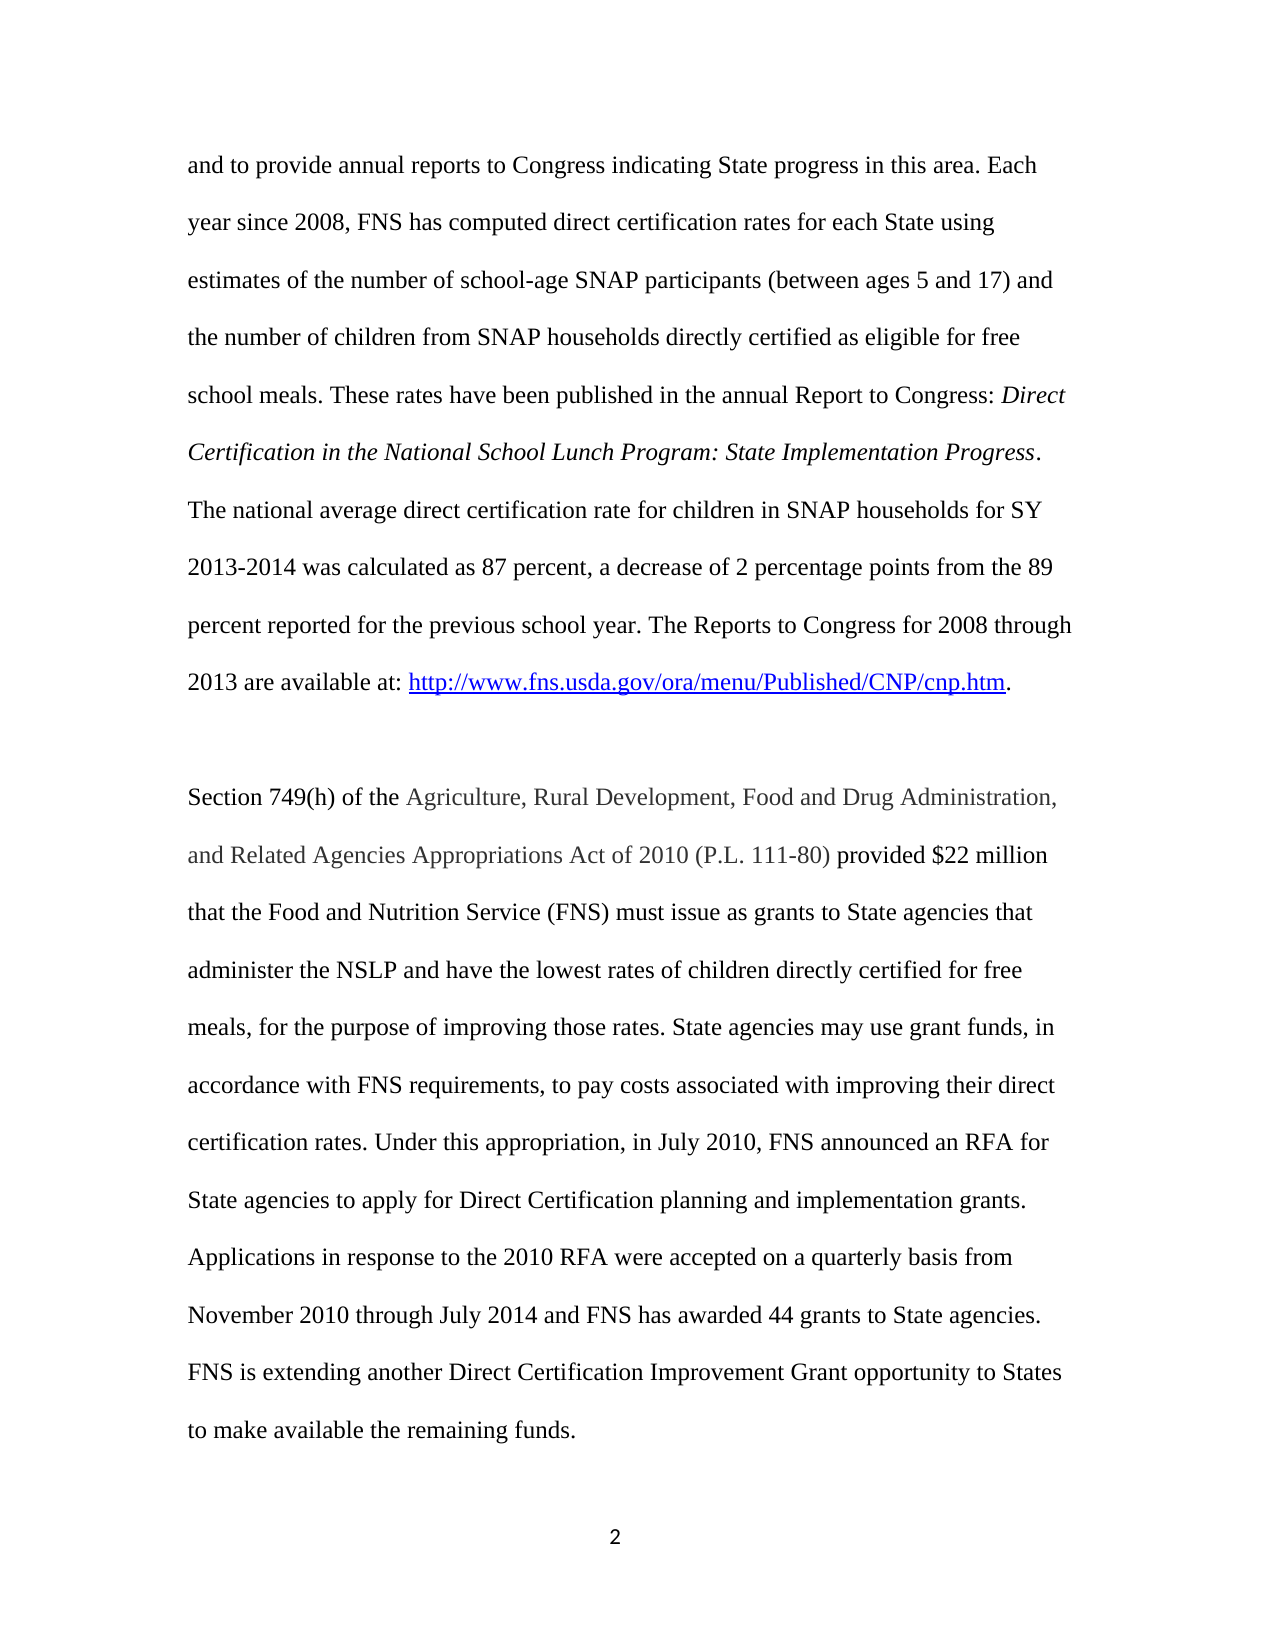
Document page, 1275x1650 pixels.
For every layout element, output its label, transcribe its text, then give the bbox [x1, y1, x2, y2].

text Section 749(h) of the Agriculture, Rural Development, Food and Drug Administration, and Related Agencies Appropriations Act of 2010 (P.L. 111-80) provided $22 million that the Food and Nutrition Service (FNS) must issue as grants to State agencies that administer the NSLP and have the lowest rates of children directly certified for free meals, for the purpose of improving those rates. State agencies may use grant funds, in accordance with FNS requirements, to pay costs associated with improving their direct certification rates. Under this appropriation, in July 2010, FNS announced an RFA for State agencies to apply for Direct Certification planning and implementation grants. Applications in response to the 2010 RFA were accepted on a quarterly basis from November 2010 through July 2014 and FNS has awarded 44 grants to State agencies. FNS is extending another Direct Certification Improvement Grant opportunity to States to make available the remaining funds. [187, 782, 1080, 1444]
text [187, 150, 1080, 696]
